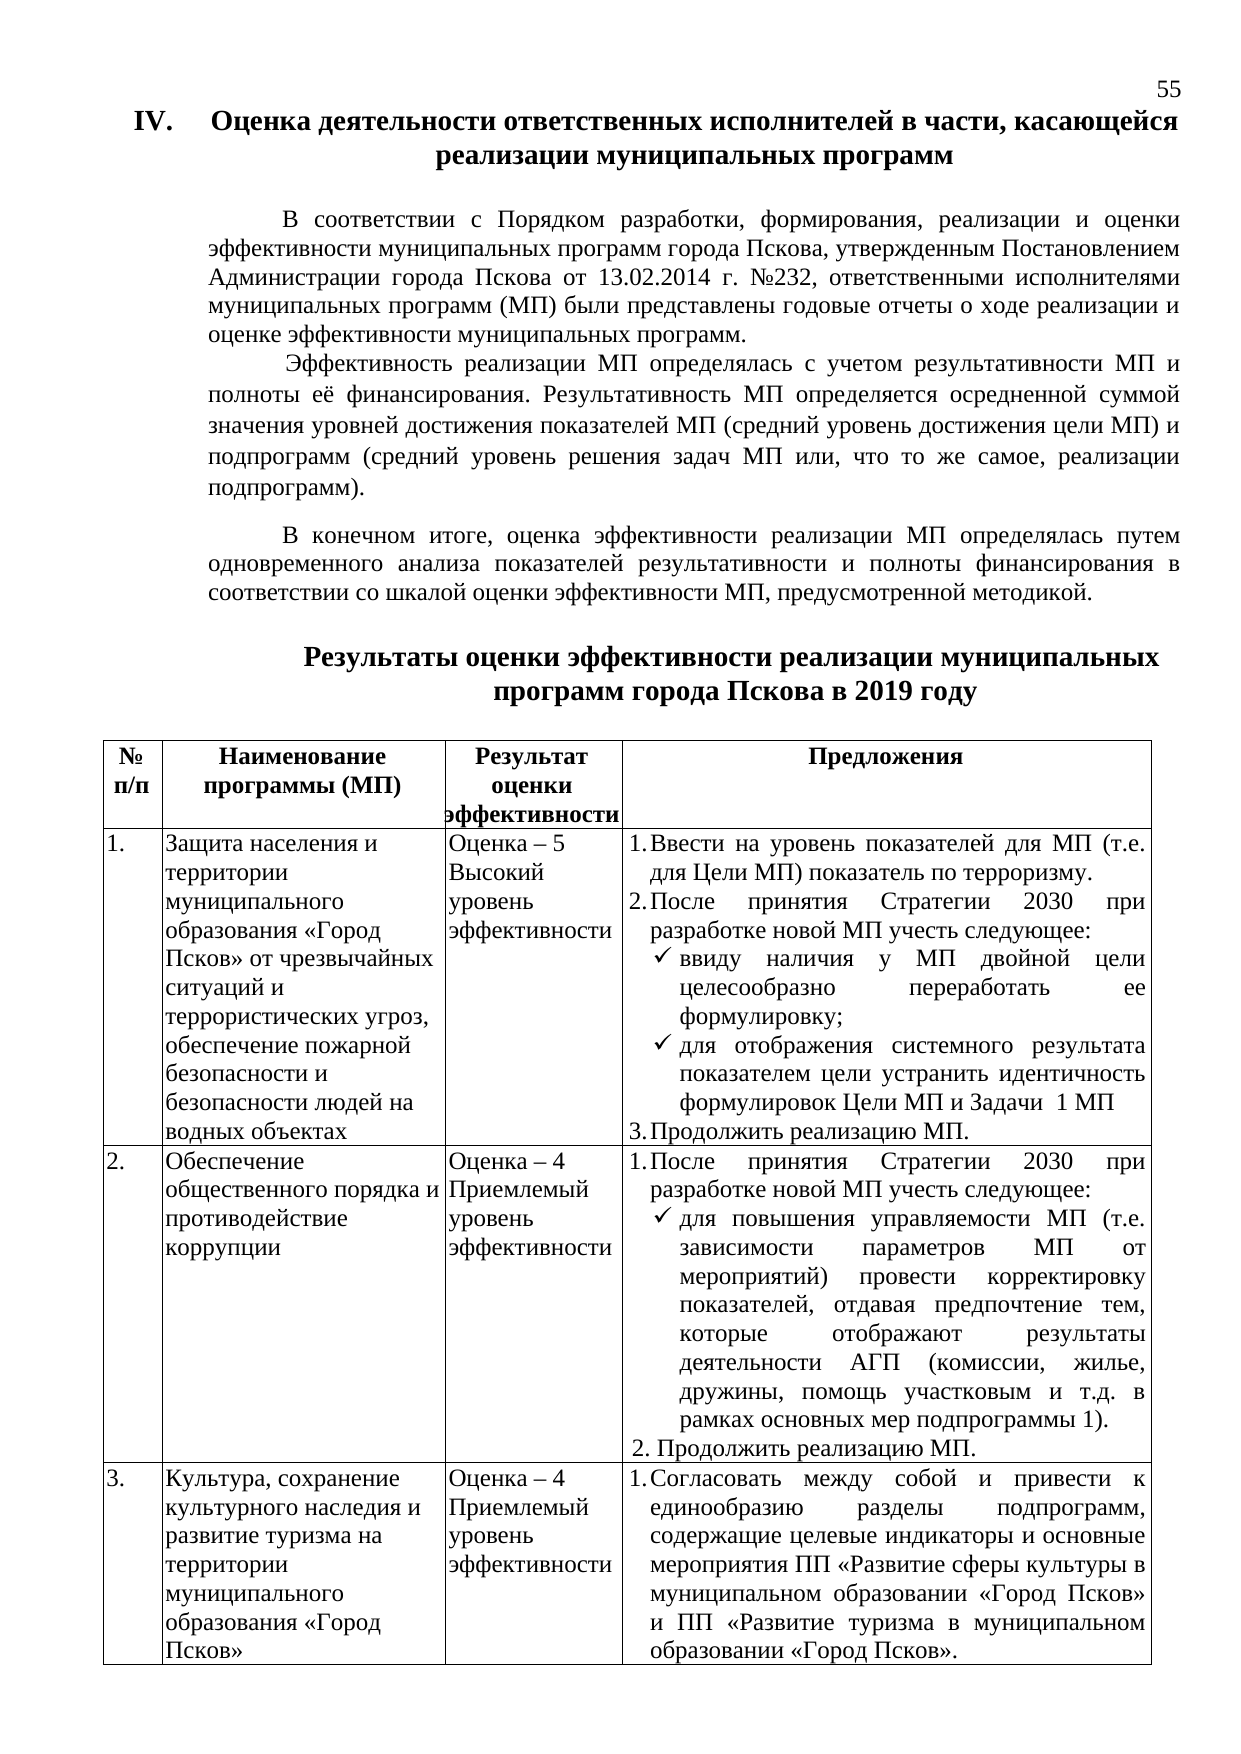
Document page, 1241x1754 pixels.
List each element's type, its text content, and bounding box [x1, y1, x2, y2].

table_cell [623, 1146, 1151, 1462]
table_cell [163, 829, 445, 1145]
list Оценка деятельности ответственных исполнителей в части, касающейся реализации муниципальных программ [170, 103, 1181, 171]
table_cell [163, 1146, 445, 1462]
text Эффективность реализации МП определялась с учетом результативности МП и полноты её финансирования. Результативность МП определяется осредненной суммой значения уровней достижения показателей МП (средний уровень достижения цели МП) и подпрограмм (средний уровень решения задач МП или, что то же самое, реализации подпрограмм). [208, 348, 1181, 501]
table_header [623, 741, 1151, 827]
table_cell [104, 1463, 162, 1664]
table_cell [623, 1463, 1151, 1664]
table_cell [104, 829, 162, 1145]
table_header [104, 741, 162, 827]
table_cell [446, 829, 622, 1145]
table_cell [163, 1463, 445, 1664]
text программ города Пскова в 2019 году [208, 673, 1181, 707]
text Результаты оценки эффективности реализации муниципальных [208, 639, 1181, 673]
text В соответствии с Порядком разработки, формирования, реализации и оценки эффективности муниципальных программ города Пскова, утвержденным Постановлением Администрации города Пскова от 13.02.2014 г. №232, ответственными исполнителями муниципальных программ (МП) были представлены годовые отчеты о ходе реализации и оценке эффективности муниципальных программ. [208, 204, 1181, 348]
text В конечном итоге, оценка эффективности реализации МП определялась путем одновременного анализа показателей результативности и полноты финансирования в соответствии со шкалой оценки эффективности МП, предусмотренной методикой. [208, 520, 1181, 606]
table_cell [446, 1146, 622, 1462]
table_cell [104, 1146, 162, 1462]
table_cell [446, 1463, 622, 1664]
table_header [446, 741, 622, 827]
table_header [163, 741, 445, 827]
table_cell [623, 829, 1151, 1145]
